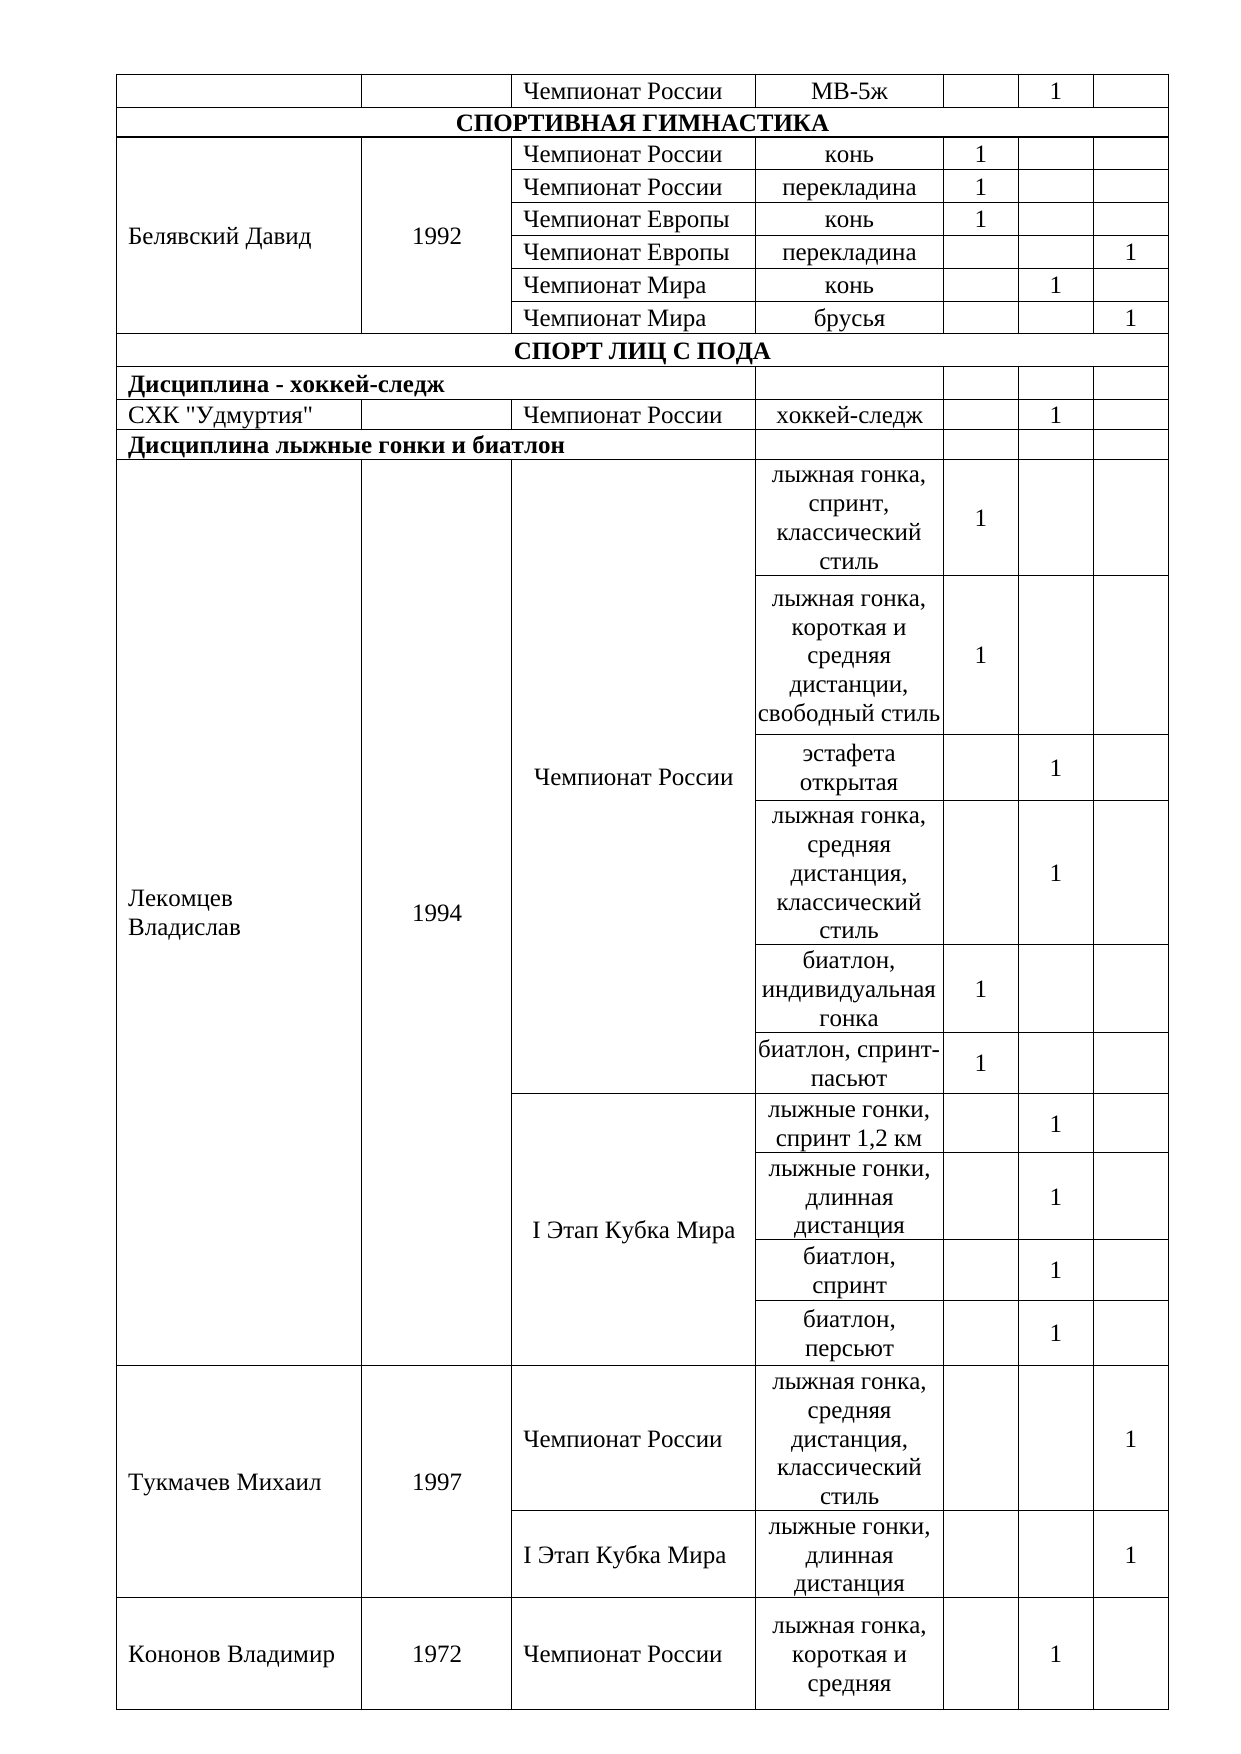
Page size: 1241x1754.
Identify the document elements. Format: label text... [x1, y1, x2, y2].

table_cell лыжная гонка, спринт, классический стиль [756, 460, 943, 574]
table_cell Чемпионат России [512, 460, 755, 1093]
table_cell 1 [1019, 1301, 1093, 1365]
table_cell Дисциплина лыжные гонки и биатлон [117, 430, 755, 458]
table_cell конь [756, 138, 943, 169]
table_cell 1972 [362, 1598, 511, 1708]
table_cell Чемпионат Мира [512, 302, 755, 333]
table_cell [944, 400, 1018, 429]
table_cell 1 [1019, 1153, 1093, 1239]
table_cell 1 [1019, 1240, 1093, 1299]
table_cell лыжная гонка, короткая и средняя дистанции, свободный стиль [756, 576, 943, 734]
table_cell [944, 1301, 1018, 1365]
table_cell [756, 430, 943, 458]
table_cell Тукмачев Михаил [117, 1366, 361, 1597]
table_cell биатлон, индивидуальная гонка [756, 945, 943, 1032]
table_cell Лекомцев Владислав [117, 460, 361, 1365]
table_cell 1 [1019, 1094, 1093, 1152]
table_cell [1094, 1153, 1168, 1239]
table_cell конь [756, 269, 943, 301]
table_cell лыжные гонки, длинная дистанция [756, 1511, 943, 1597]
table_cell 1 [944, 203, 1018, 235]
table_cell Чемпионат России [512, 1598, 755, 1708]
table_cell I Этап Кубка Мира [512, 1511, 755, 1597]
table_cell биатлон, спринт [756, 1240, 943, 1299]
table_cell [1019, 367, 1093, 399]
table_cell [1094, 1094, 1168, 1152]
table_cell [1094, 367, 1168, 399]
table_cell [1094, 1598, 1168, 1708]
table_cell [944, 1240, 1018, 1299]
table_cell [944, 1094, 1018, 1152]
table_cell [944, 801, 1018, 944]
table_cell [1019, 576, 1093, 734]
table_cell СХК "Удмуртия" [117, 400, 361, 429]
table_cell [1019, 302, 1093, 333]
table_cell [944, 1511, 1018, 1597]
table_cell [1019, 945, 1093, 1032]
table_cell Чемпионат России [512, 1366, 755, 1510]
table_cell [944, 1366, 1018, 1510]
table_cell биатлон, персьют [756, 1301, 943, 1365]
table_cell 1992 [362, 138, 511, 333]
table_cell 1 [1094, 236, 1168, 268]
table_cell СПОРТИВНАЯ ГИМНАСТИКА [117, 108, 1168, 136]
table_cell 1 [1019, 75, 1093, 107]
table_cell 1 [1019, 735, 1093, 799]
table_cell [1019, 430, 1093, 458]
table_cell 1 [944, 460, 1018, 574]
table_cell перекладина [756, 236, 943, 268]
table_cell Чемпионат России [512, 400, 755, 429]
table_cell [1019, 138, 1093, 169]
table_cell брусья [756, 302, 943, 333]
table_cell 1 [944, 138, 1018, 169]
table_cell [1094, 801, 1168, 944]
table_cell [944, 735, 1018, 799]
table_cell [1019, 236, 1093, 268]
table_cell лыжные гонки, длинная дистанция [756, 1153, 943, 1239]
table_cell [944, 302, 1018, 333]
table_cell [1094, 138, 1168, 169]
table_cell МВ-5ж [756, 75, 943, 107]
table_cell [1094, 1301, 1168, 1365]
table_cell лыжная гонка, средняя дистанция, классический стиль [756, 1366, 943, 1510]
table_cell конь [756, 203, 943, 235]
table_cell [1094, 170, 1168, 202]
table_cell [1019, 460, 1093, 574]
table_cell Чемпионат Европы [512, 203, 755, 235]
table_cell [756, 367, 943, 399]
table_cell Чемпионат Мира [512, 269, 755, 301]
table_cell Чемпионат Европы [512, 236, 755, 268]
table_cell Чемпионат России [512, 170, 755, 202]
table_cell [1094, 1033, 1168, 1093]
table_cell 1 [1019, 400, 1093, 429]
table_cell Чемпионат России [512, 75, 755, 107]
table_cell [1094, 945, 1168, 1032]
table_cell [944, 1598, 1018, 1708]
table_cell [1094, 203, 1168, 235]
table_cell Кононов Владимир [117, 1598, 361, 1708]
table_cell [944, 236, 1018, 268]
table_cell [1019, 1366, 1093, 1510]
table_cell [1094, 576, 1168, 734]
table_cell 1 [944, 576, 1018, 734]
table_cell [1019, 203, 1093, 235]
table_cell 1 [944, 945, 1018, 1032]
table_cell Белявский Давид [117, 138, 361, 333]
table_cell [1019, 1511, 1093, 1597]
table_cell хоккей-следж [756, 400, 943, 429]
table_cell [944, 1153, 1018, 1239]
table_cell Чемпионат России [512, 138, 755, 169]
table_cell перекладина [756, 170, 943, 202]
table_cell Дисциплина - хоккей-следж [117, 367, 755, 399]
table_cell [1094, 269, 1168, 301]
table_cell 1 [1094, 302, 1168, 333]
table_cell [362, 400, 511, 429]
table_cell 1 [1019, 801, 1093, 944]
table_cell I Этап Кубка Мира [512, 1094, 755, 1365]
table_cell 1994 [362, 460, 511, 1365]
table_cell [1094, 1240, 1168, 1299]
table_cell 1 [944, 1033, 1018, 1093]
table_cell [756, 1598, 943, 1708]
table_cell 1 [1019, 1598, 1093, 1708]
table_cell 1 [1094, 1511, 1168, 1597]
table_cell биатлон, спринт-пасьют [756, 1033, 943, 1093]
table_cell эстафета открытая [756, 735, 943, 799]
table_cell лыжная гонка, средняя дистанция, классический стиль [756, 801, 943, 944]
table_cell [1019, 170, 1093, 202]
table_cell 1 [1094, 1366, 1168, 1510]
table_cell 1 [1019, 269, 1093, 301]
table_cell 1997 [362, 1366, 511, 1597]
table_cell [1094, 430, 1168, 458]
table_cell [1019, 1033, 1093, 1093]
table_cell СПОРТ ЛИЦ С ПОДА [117, 334, 1168, 366]
table_cell [944, 75, 1018, 107]
table_cell лыжные гонки, спринт [756, 1094, 943, 1152]
table_cell [944, 269, 1018, 301]
table_cell [1094, 735, 1168, 799]
table_cell 1 [944, 170, 1018, 202]
table_cell [944, 430, 1018, 458]
table_cell [1094, 75, 1168, 107]
table_cell [1094, 460, 1168, 574]
table_cell [1094, 400, 1168, 429]
table_cell [944, 367, 1018, 399]
